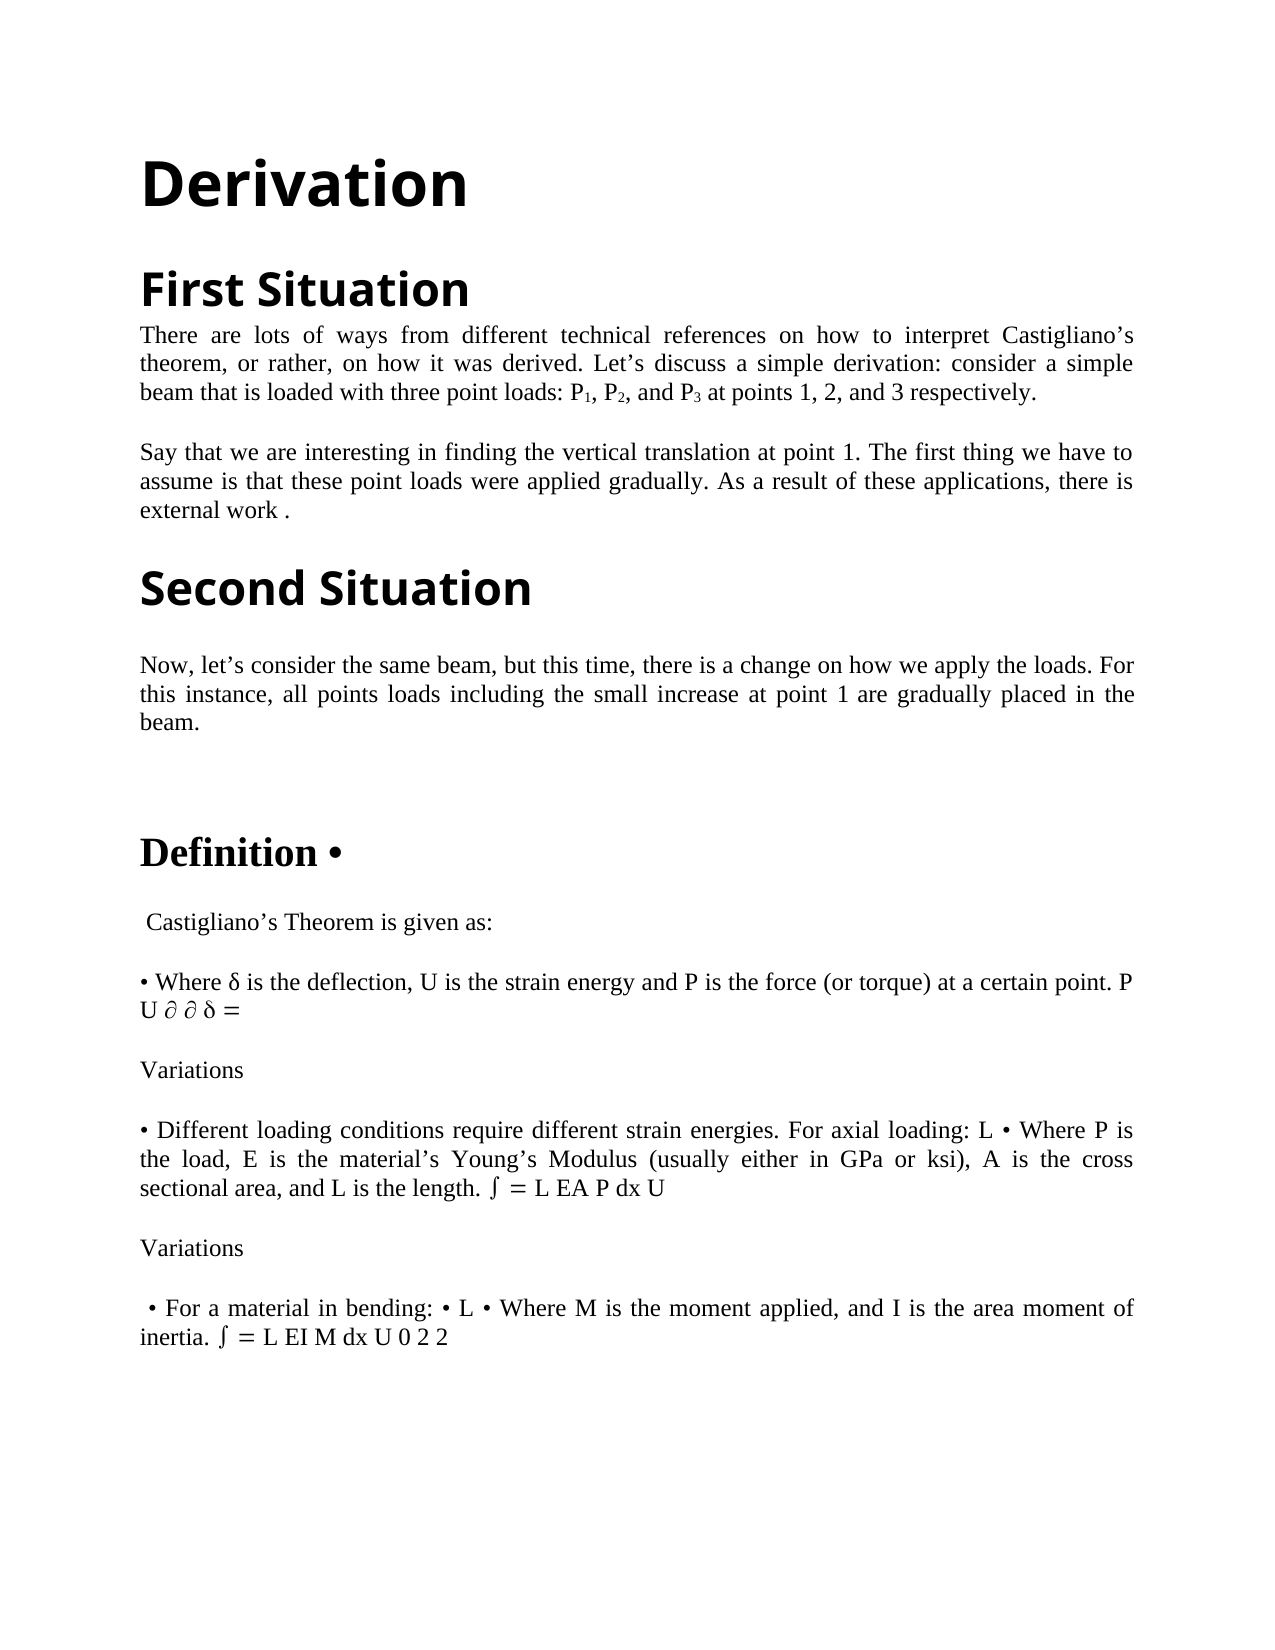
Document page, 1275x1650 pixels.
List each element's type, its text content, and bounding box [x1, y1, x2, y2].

text Variations [139, 1055, 1135, 1084]
subtitle Second Situation [139, 555, 1135, 619]
text • Where δ is the deflection, U is the strain energy and P is the force (or torque) at a certain point. P U [139, 967, 1135, 1024]
text Castigliano’s Theorem is given as: [139, 907, 1135, 935]
text • Different loading conditions require different strain energies. For axial loading: L • Where P is the load, E is the material’s Young’s Modulus (usually either in GPa or ksi), A is the cross sectional area, and L is the length. L EA P dx U [139, 1115, 1135, 1202]
subtitle First Situation [139, 256, 1135, 320]
text Now, let’s consider the same beam, but this time, there is a change on how we apply the loads. For this instance, all points loads including the small increase at point 1 are gradually placed in the beam. [139, 650, 1135, 736]
text Variations [139, 1233, 1135, 1262]
text Definition • [139, 827, 1135, 875]
text • For a material in bending: • L • Where M is the moment applied, and I is the area moment of inertia. L EI M dx U 0 2 2 [139, 1293, 1135, 1350]
text There are lots of ways from different technical references on how to interpret Castigliano’s theorem, or rather, on how it was derived. Let’s discuss a simple derivation: consider a simple beam that is loaded with three point loads: P1, P2, and P3 at points 1, 2, and 3 respectively. [139, 320, 1135, 406]
subtitle Derivation [139, 139, 1135, 225]
text Say that we are interesting in finding the vertical translation at point 1. The first thing we have to assume is that these point loads were applied gradually. As a result of these applications, there is external work . [139, 437, 1135, 523]
